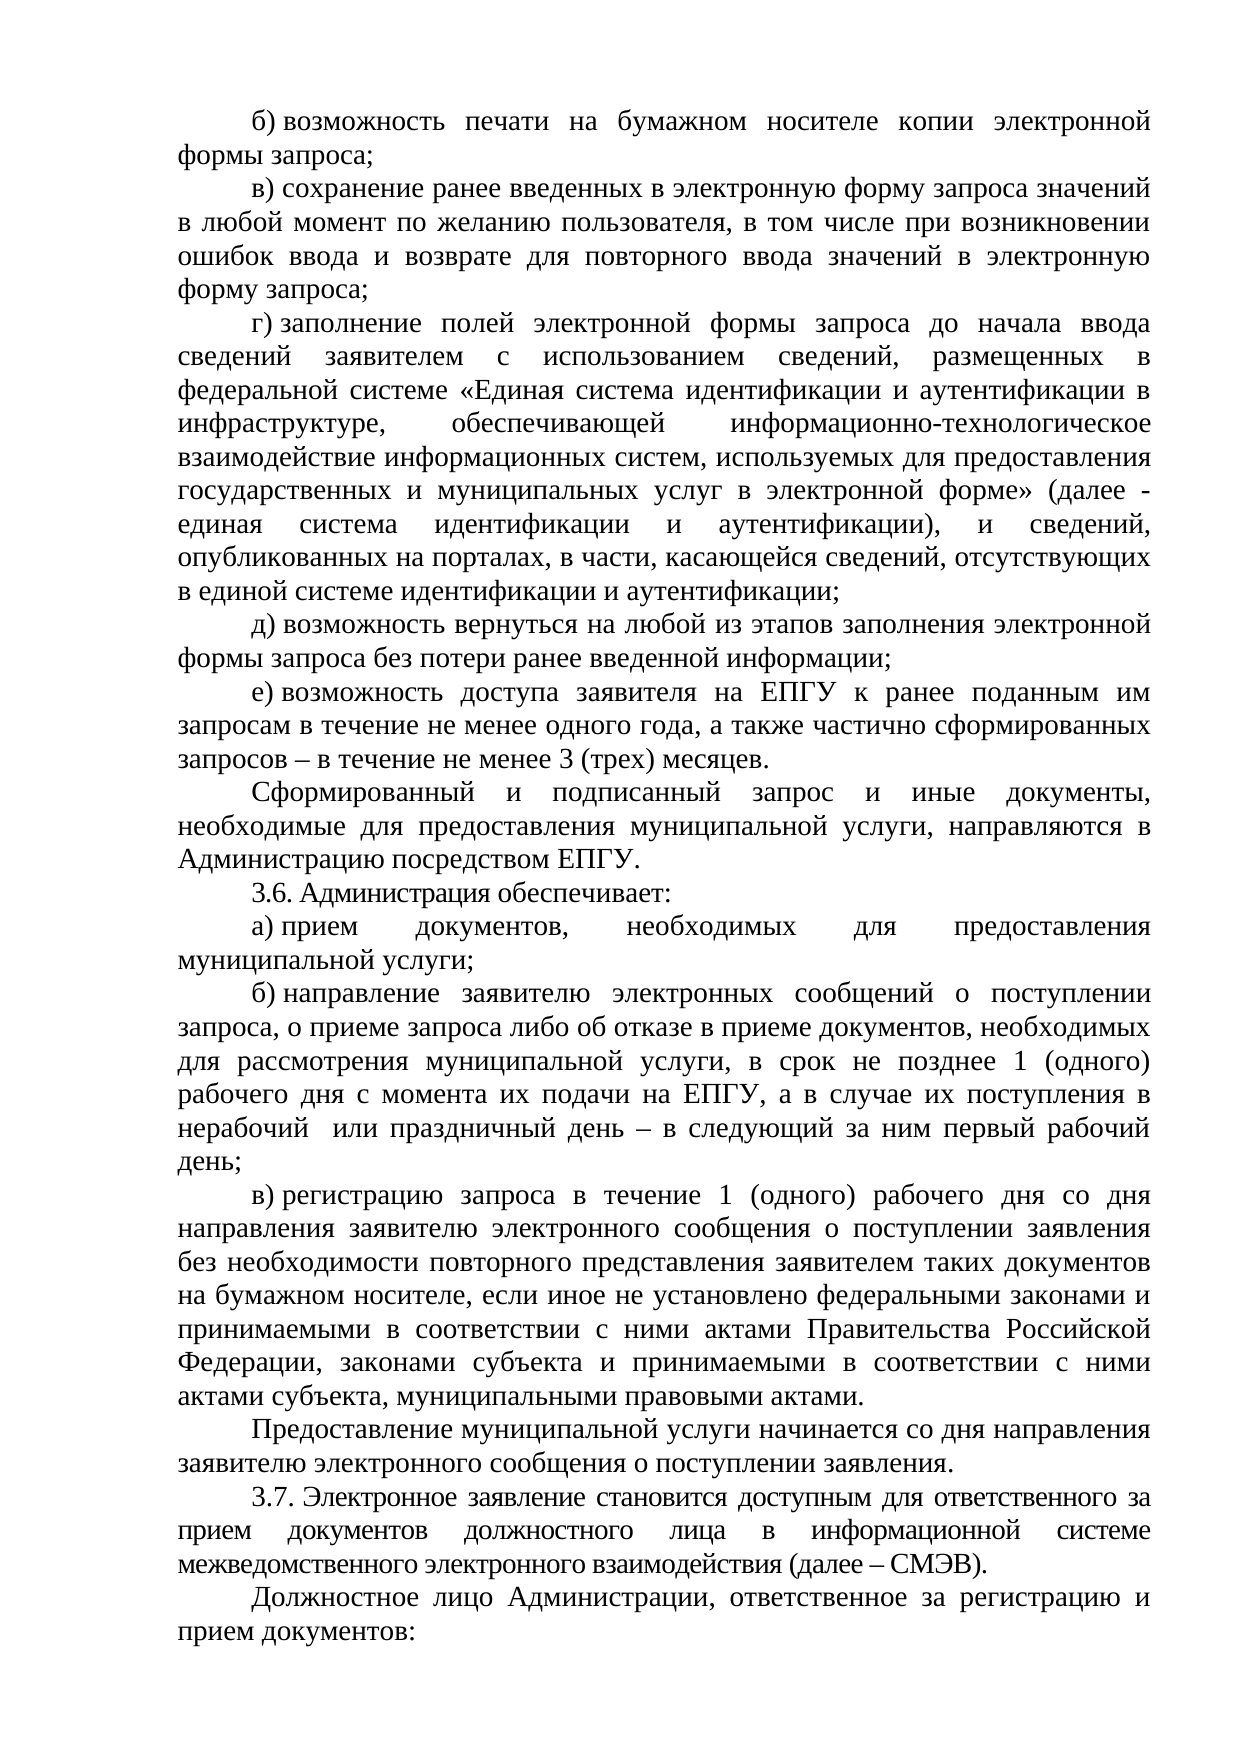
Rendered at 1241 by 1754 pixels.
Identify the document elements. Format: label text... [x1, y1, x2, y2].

text в) сохранение ранее введенных в электронную форму запроса значений в любой момент по желанию пользователя, в том числе при возникновении ошибок ввода и возврате для повторного ввода значений в электронную форму запроса; [177, 171, 1152, 305]
text б) возможность печати на бумажном носителе копии электронной формы запроса; [177, 103, 1152, 171]
text Должностное лицо Администрации, ответственное за регистрацию и прием документов: [177, 1579, 1152, 1646]
text в) регистрацию запроса в течение 1 (одного) рабочего дня со дня направления заявителю электронного сообщения о поступлении заявления без необходимости повторного представления заявителем таких документов на бумажном носителе, если иное не установлено федеральными законами и принимаемыми в соответствии с ними актами Правительства Российской Федерации, законами субъекта и принимаемыми в соответствии с ними актами субъекта, муниципальными правовыми актами. [177, 1177, 1152, 1412]
text б) направление заявителю электронных сообщений о поступлении запроса, о приеме запроса либо об отказе в приеме документов, необходимых для рассмотрения муниципальной услуги, в срок не позднее 1 (одного) рабочего дня с момента их подачи на ЕПГУ, а в случае их поступления в нерабочий или праздничный день – в следующий за ним первый рабочий день; [177, 976, 1152, 1177]
text Сформированный и подписанный запрос и иные документы, необходимые для предоставления муниципальной услуги, направляются в Администрацию посредством ЕПГУ. [177, 774, 1152, 875]
text 3.7. Электронное заявление становится доступным для ответственного за прием документов должностного лица в информационной системе межведомственного электронного взаимодействия (далее – СМЭВ). [177, 1479, 1152, 1579]
text г) заполнение полей электронной формы запроса до начала ввода сведений заявителем с использованием сведений, размещенных в федеральной системе «Единая система идентификации и аутентификации в инфраструктуре, обеспечивающей информационно-технологическое взаимодействие информационных систем, используемых для предоставления государственных и муниципальных услуг в электронной форме» (далее - единая система идентификации и аутентификации), и сведений, опубликованных на порталах, в части, касающейся сведений, отсутствующих в единой системе идентификации и аутентификации; [177, 305, 1152, 607]
text Предоставление муниципальной услуги начинается со дня направления заявителю электронного сообщения о поступлении заявления. [177, 1412, 1152, 1479]
text е) возможность доступа заявителя на ЕПГУ к ранее поданным им запросам в течение не менее одного года, а также частично сформированных запросов – в течение не менее 3 (трех) месяцев. [177, 674, 1152, 774]
text д) возможность вернуться на любой из этапов заполнения электронной формы запроса без потери ранее введенной информации; [177, 607, 1152, 674]
text 3.6. Администрация обеспечивает: [177, 875, 1152, 908]
text а) прием документов, необходимых для предоставления муниципальной услуги; [177, 908, 1152, 976]
